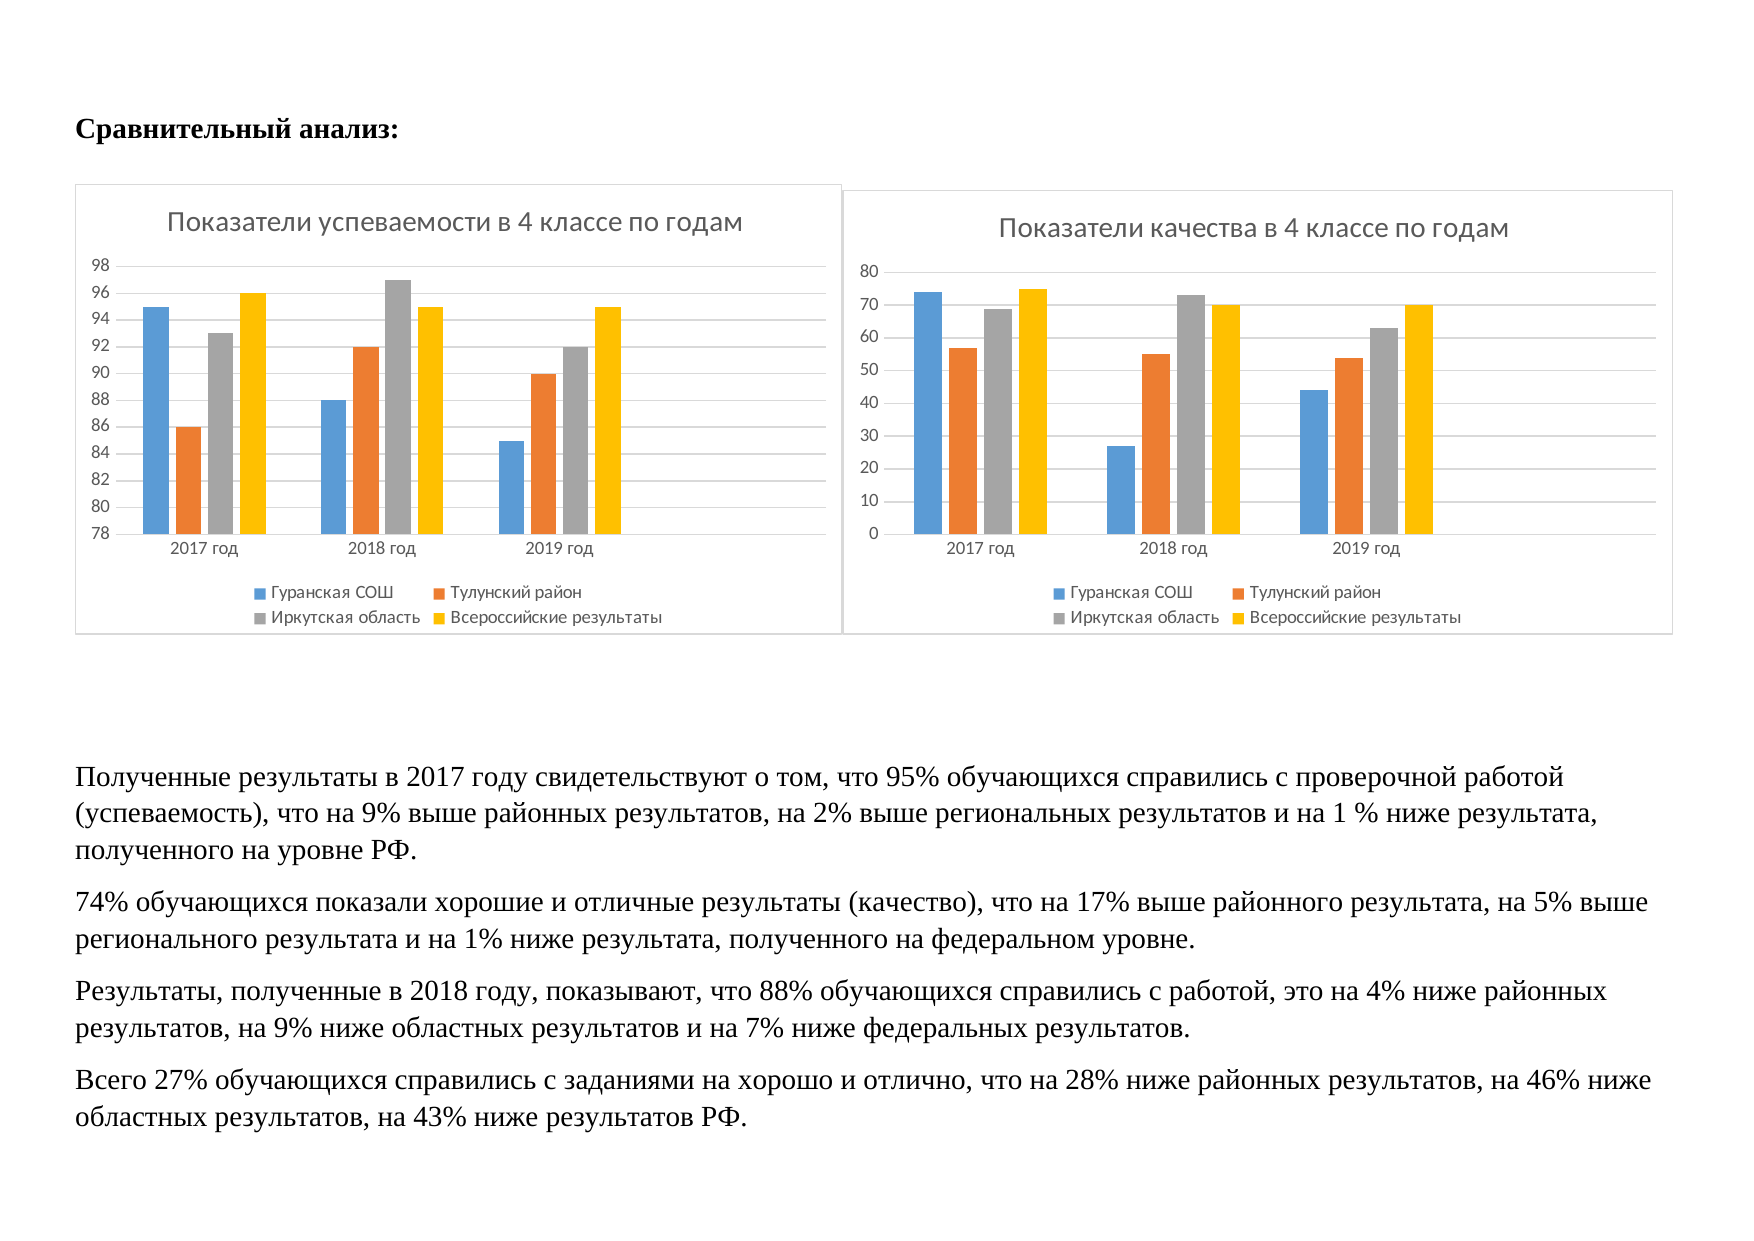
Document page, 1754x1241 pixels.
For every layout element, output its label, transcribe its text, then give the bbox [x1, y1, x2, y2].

text Сравнительный анализ: [75, 111, 1679, 145]
text Полученные результаты в 2017 году свидетельствуют о том, что 95% обучающихся справились с проверочной работой (успеваемость), что на 9% выше районных результатов, на 2% выше региональных результатов и на 1 % ниже результата, полученного на уровне РФ. [75, 759, 1679, 865]
text Всего 27% обучающихся справились с заданиями на хорошо и отлично, что на 28% ниже районных результатов, на 46% ниже областных результатов, на 43% ниже результатов РФ. [75, 1062, 1679, 1132]
text 74% обучающихся показали хорошие и отличные результаты (качество), что на 17% выше районного результата, на 5% выше регионального результата и на 1% ниже результата, полученного на федеральном уровне. [75, 884, 1679, 954]
text Результаты, полученные в 2018 году, показывают, что 88% обучающихся справились с работой, это на 4% ниже районных результатов, на 9% ниже областных результатов и на 7% ниже федеральных результатов. [75, 973, 1679, 1043]
